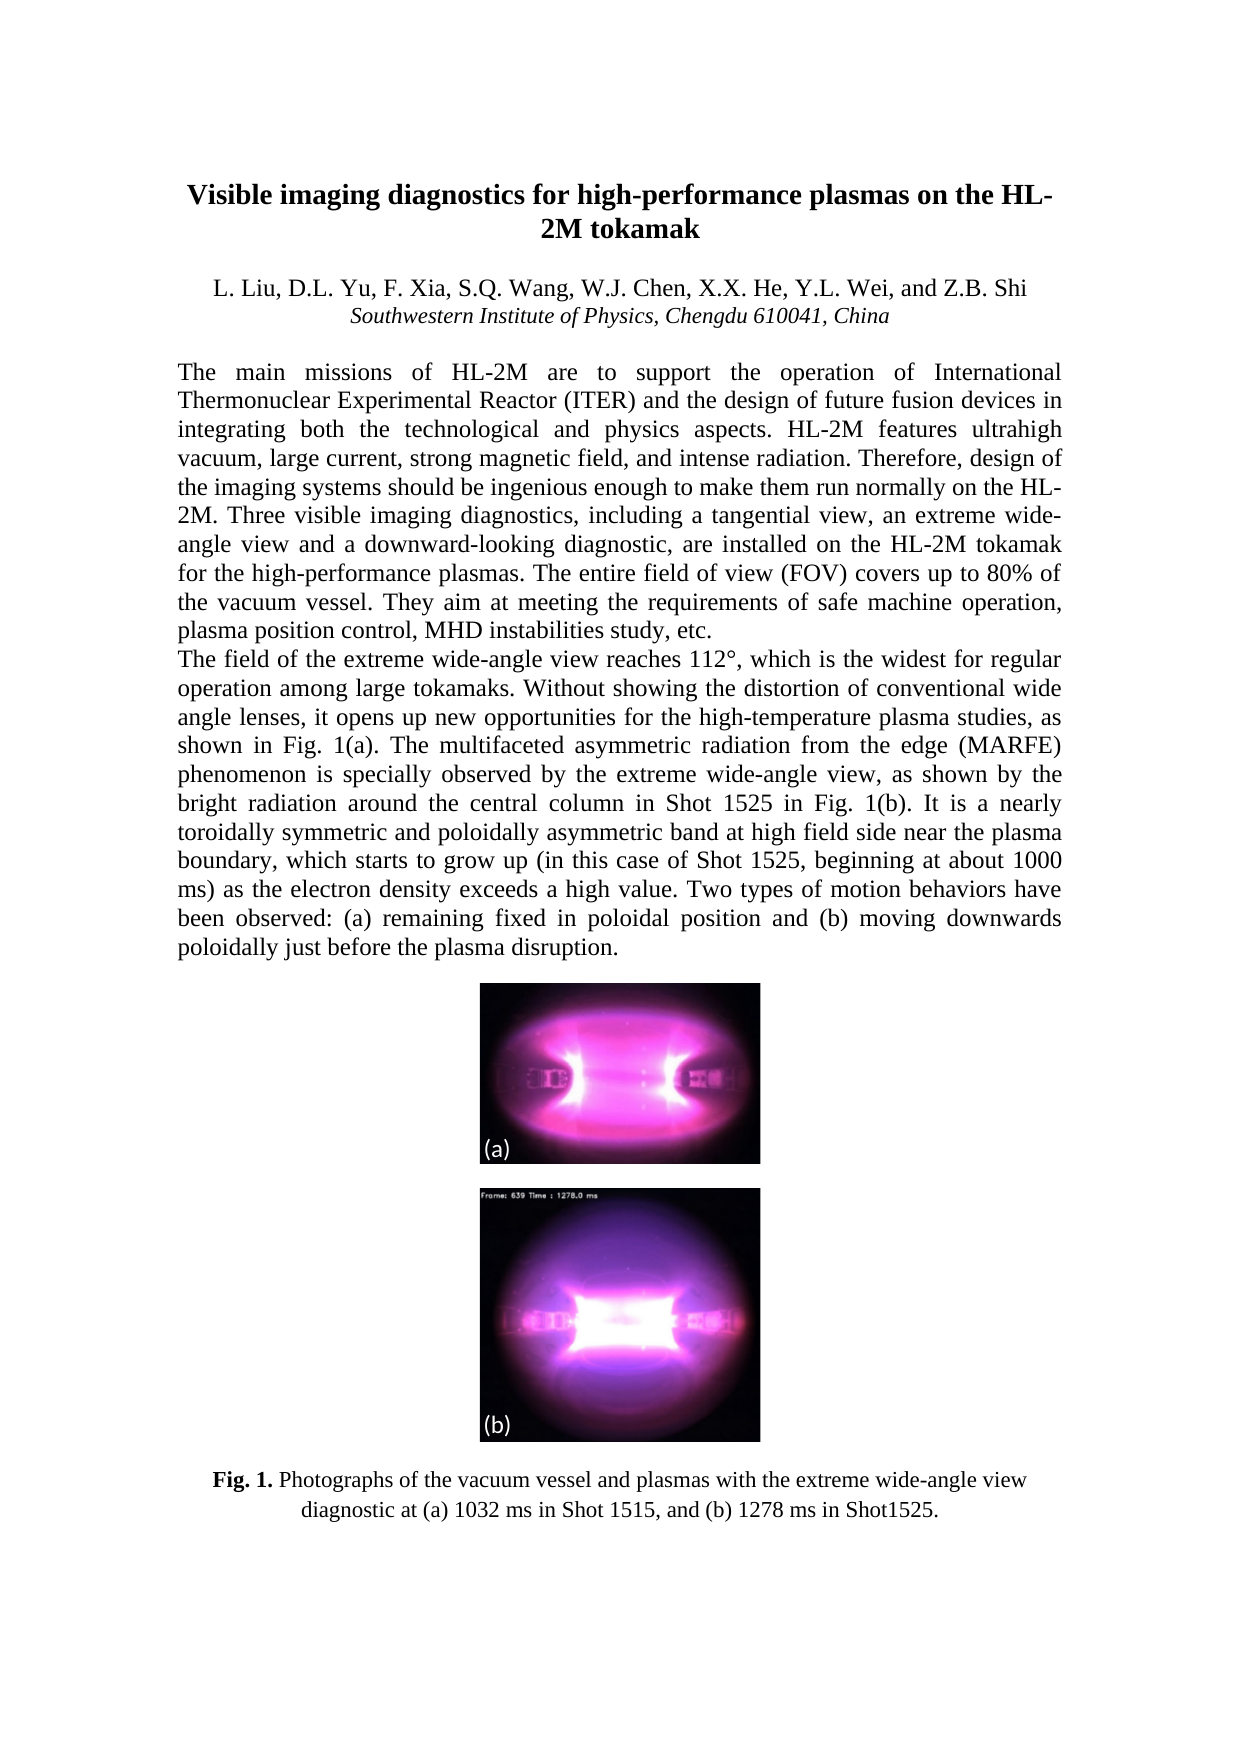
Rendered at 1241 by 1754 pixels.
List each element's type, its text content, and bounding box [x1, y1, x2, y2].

text The field of the extreme wide-angle view reaches 112°, which is the widest for regular operation among large tokamaks. Without showing the distortion of conventional wide angle lenses, it opens up new opportunities for the high-temperature plasma studies, as shown in Fig. 1(a). The multifaceted asymmetric radiation from the edge (MARFE) phenomenon is specially observed by the extreme wide-angle view, as shown by the bright radiation around the central column in Shot 1525 in Fig. 1(b). It is a nearly toroidally symmetric and poloidally asymmetric band at high field side near the plasma boundary, which starts to grow up (in this case of Shot 1525, beginning at about 1000 ms) as the electron density exceeds a high value. Two types of motion behaviors have been observed: (a) remaining fixed in poloidal position and (b) moving downwards poloidally just before the plasma disruption. [177, 644, 1063, 961]
text Southwestern Institute of Physics, Chengdu 610041, China [177, 302, 1063, 328]
text Visible imaging diagnostics for high-performance plasmas on the HL-2M tokamak [177, 177, 1063, 244]
text L. Liu, D.L. Yu, F. Xia, S.Q. Wang, W.J. Chen, X.X. He, Y.L. Wei, and Z.B. Shi [177, 273, 1063, 302]
picture [479, 1188, 761, 1442]
picture [479, 983, 761, 1164]
text The main missions of HL-2M are to support the operation of International Thermonuclear Experimental Reactor (ITER) and the design of future fusion devices in integrating both the technological and physics aspects. HL-2M features ultrahigh vacuum, large current, strong magnetic field, and intense radiation. Therefore, design of the imaging systems should be ingenious enough to make them run normally on the HL-2M. Three visible imaging diagnostics, including a tangential view, an extreme wide-angle view and a downward-looking diagnostic, are installed on the HL-2M tokamak for the high-performance plasmas. The entire field of view (FOV) covers up to 80% of the vacuum vessel. They aim at meeting the requirements of safe machine operation, plasma position control, MHD instabilities study, etc. [177, 357, 1063, 644]
text Fig. 1. Photographs of the vacuum vessel and plasmas with the extreme wide-angle view diagnostic at (a) 1032 ms in Shot 1515, and (b) 1278 ms in Shot1525. [177, 1466, 1063, 1523]
